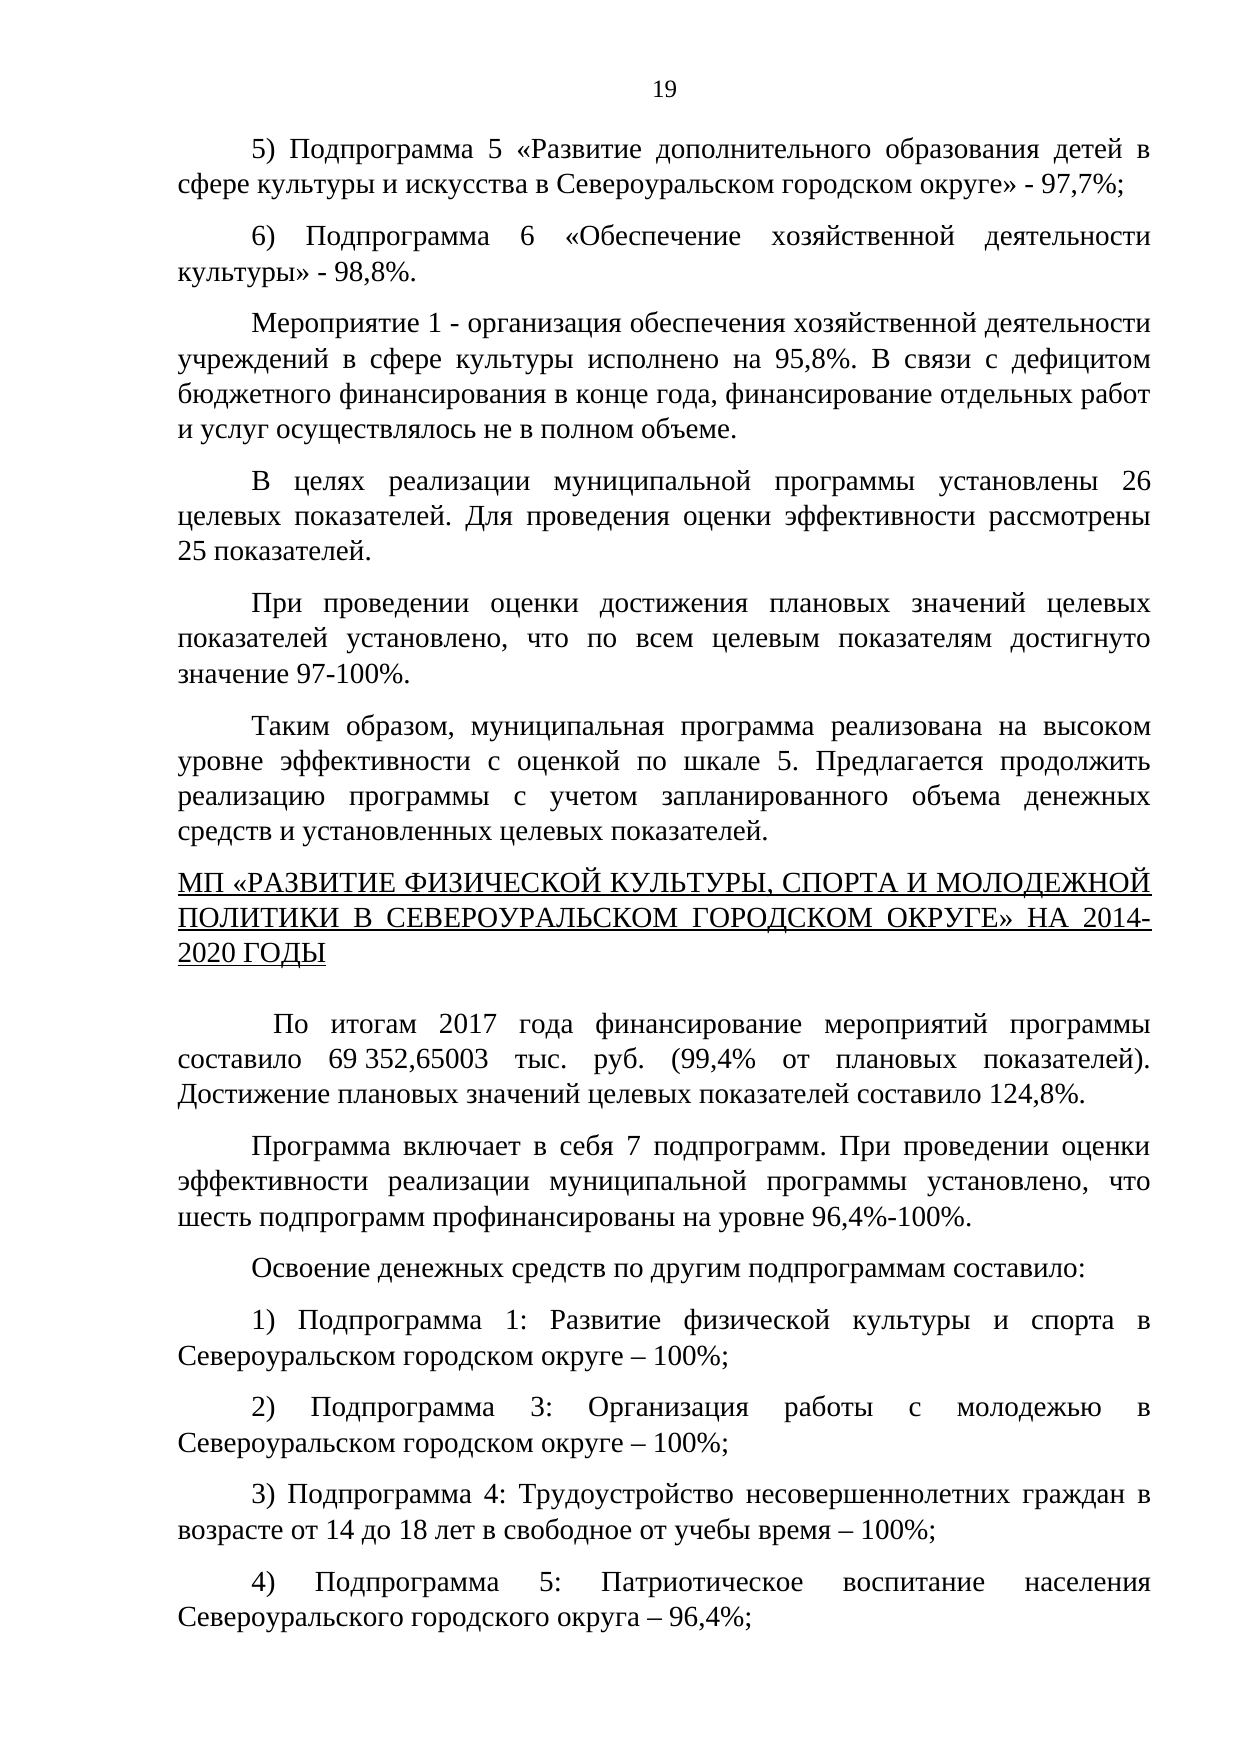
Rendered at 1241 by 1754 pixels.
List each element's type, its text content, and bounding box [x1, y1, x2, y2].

text МП «РАЗВИТИЕ ФИЗИЧЕСКОЙ КУЛЬТУРЫ, СПОРТА И МОЛОДЕЖНОЙ ПОЛИТИКИ В СЕВЕРОУРАЛЬСКОМ ГОРОДСКОМ ОКРУГЕ» НА 2014-2020 ГОДЫ [177, 865, 1152, 894]
text 1) Подпрограмма 1: Развитие физической культуры и спорта в Североуральском городском округе – 100%; [177, 1302, 1152, 1371]
text Мероприятие 1 - организация обеспечения хозяйственной деятельности учреждений в сфере культуры исполнено на 95,8%. В связи с дефицитом бюджетного финансирования в конце года, финансирование отдельных работ и услуг осуществлялось не в полном объеме. [177, 306, 1152, 445]
text 6) Подпрограмма 6 «Обеспечение хозяйственной деятельности культуры» - 98,8%. [177, 218, 1152, 287]
text При проведении оценки достижения плановых значений целевых показателей установлено, что по всем целевым показателям достигнуто значение 97-100%. [177, 585, 1152, 689]
text 4) Подпрограмма 5: Патриотическое воспитание населения Североуральского городского округа – 96,4%; [177, 1564, 1152, 1632]
text По итогам 2017 года финансирование мероприятий программы составило 69 352,65003 тыс. руб. (99,4% от плановых показателей). Достижение плановых значений целевых показателей составило 124,8%. [177, 1006, 1152, 1110]
text 2) Подпрограмма 3: Организация работы с молодежью в Североуральском городском округе – 100%; [177, 1389, 1152, 1458]
text 5) Подпрограмма 5 «Развитие дополнительного образования детей в сфере культуры и искусства в Североуральском городском округе» - 97,7%; [177, 131, 1152, 200]
text МП «РАЗВИТИЕ ФИЗИЧЕСКОЙ КУЛЬТУРЫ, СПОРТА И МОЛОДЕЖНОЙ ПОЛИТИКИ В СЕВЕРОУРАЛЬСКОМ ГОРОДСКОМ ОКРУГЕ» НА 2014-2020 ГОДЫ [177, 895, 1152, 929]
text МП «РАЗВИТИЕ ФИЗИЧЕСКОЙ КУЛЬТУРЫ, СПОРТА И МОЛОДЕЖНОЙ ПОЛИТИКИ В СЕВЕРОУРАЛЬСКОМ ГОРОДСКОМ ОКРУГЕ» НА 2014-2020 ГОДЫ [177, 930, 1152, 969]
text 3) Подпрограмма 4: Трудоустройство несовершеннолетних граждан в возрасте от 14 до 18 лет в свободное от учебы время – 100%; [177, 1477, 1152, 1545]
text Освоение денежных средств по другим подпрограммам составило: [177, 1251, 1152, 1284]
text Таким образом, муниципальная программа реализована на высоком уровне эффективности с оценкой по шкале 5. Предлагается продолжить реализацию программы с учетом запланированного объема денежных средств и установленных целевых показателей. [177, 708, 1152, 847]
text В целях реализации муниципальной программы установлены 26 целевых показателей. Для проведения оценки эффективности рассмотрены 25 показателей. [177, 463, 1152, 567]
text Программа включает в себя 7 подпрограмм. При проведении оценки эффективности реализации муниципальной программы установлено, что шесть подпрограмм профинансированы на уровне 96,4%-100%. [177, 1128, 1152, 1232]
